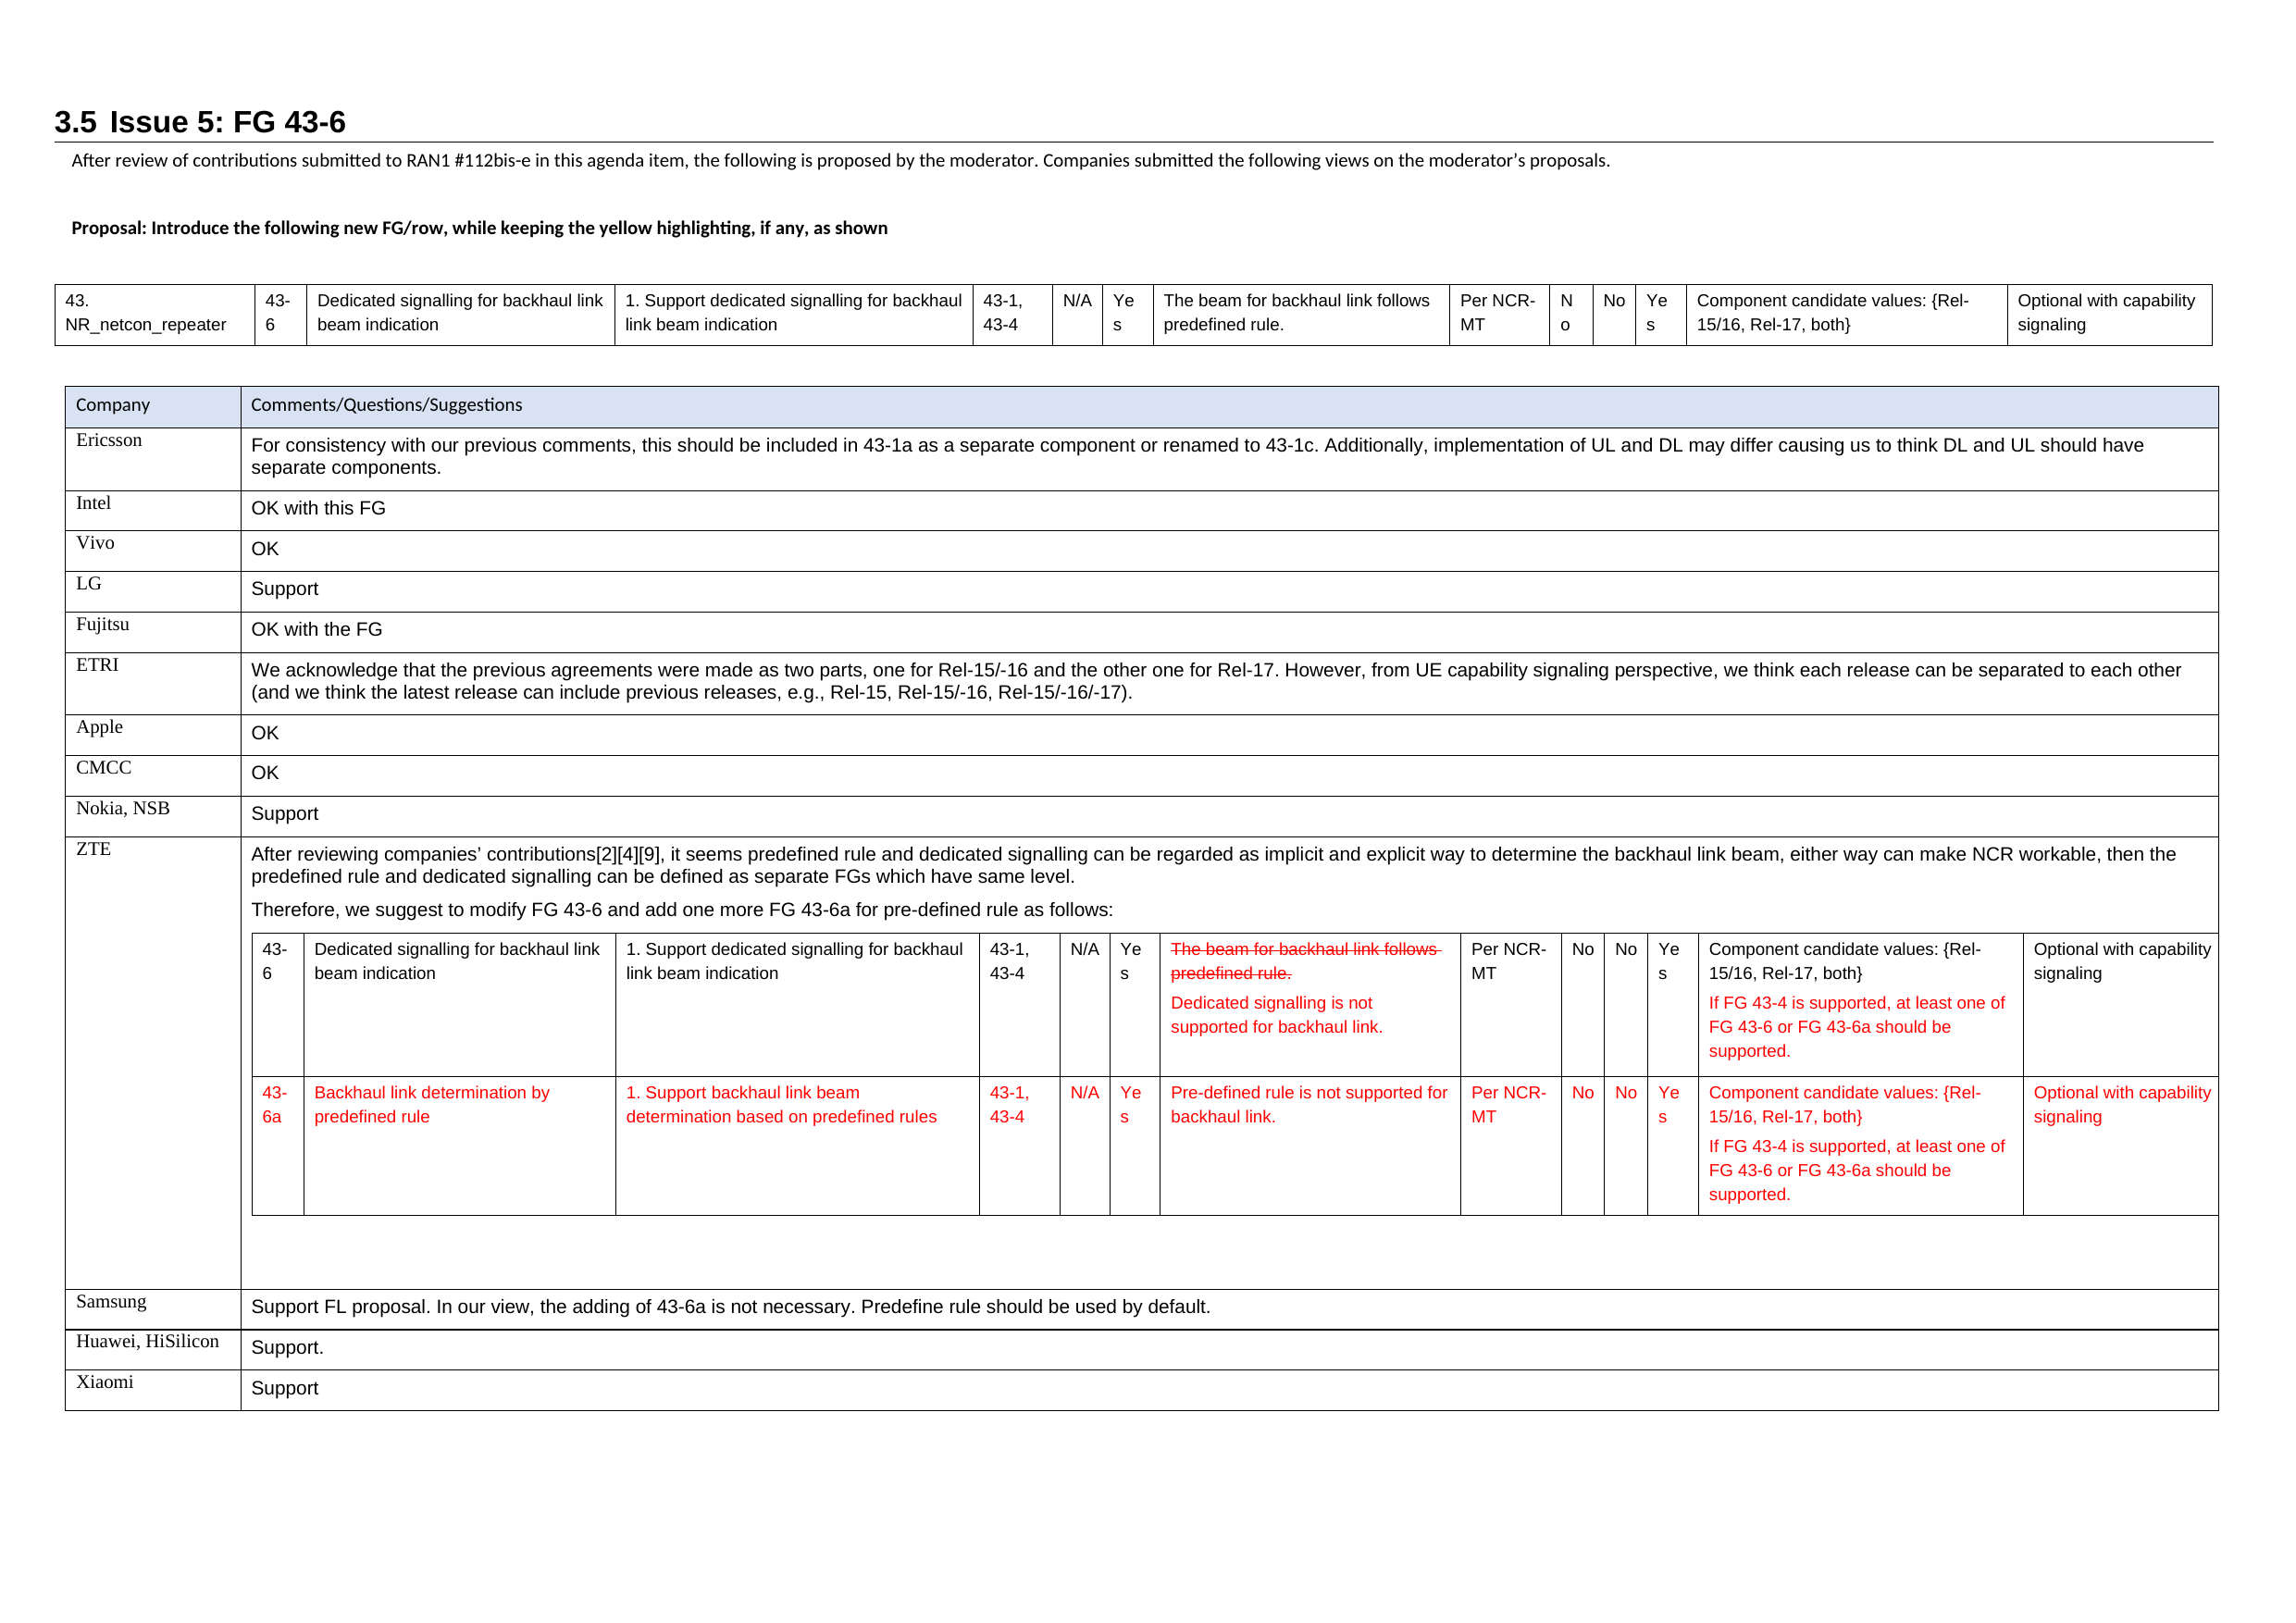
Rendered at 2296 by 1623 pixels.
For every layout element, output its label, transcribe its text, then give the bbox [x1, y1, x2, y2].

table_header Company [66, 387, 241, 427]
table_header Per NCR-MT [1450, 285, 1549, 345]
table_cell Support [242, 797, 2218, 836]
table_header No [1550, 285, 1593, 345]
table_header The beam for backhaul link follows predefined rule. [1154, 285, 1449, 345]
subtitle Issue 5: FG 43-6 [54, 104, 2214, 142]
table_cell LG [66, 572, 241, 612]
table_cell Support [242, 1370, 2218, 1410]
table_header 43-6 [255, 285, 306, 345]
table_header Optional with capability signaling [2008, 285, 2212, 345]
table_cell ZTE [66, 837, 241, 1289]
table_cell We acknowledge that the previous agreements were made as two parts, one for Rel-15/-16 and the other one for Rel-17. However, from UE capability signaling perspective, we think each release can be separated to each other (and we think the latest release can include previous releases, e.g., Rel-15, Rel-15/-16, Rel-15/-16/-17). [242, 653, 2218, 714]
text After review of contributions submitted to RAN1 #112bis-e in this agenda item, the following is proposed by the moderator. Companies submitted the following views on the moderator’s proposals. [54, 148, 2214, 172]
table_cell Support [242, 572, 2218, 612]
table_header No [1594, 285, 1635, 345]
table_header Component candidate values: {Rel-15/16, Rel-17, both} [1687, 285, 2007, 345]
table_cell Support. [242, 1331, 2218, 1369]
table_cell Nokia, NSB [66, 797, 241, 836]
table_cell Ericsson [66, 428, 241, 489]
table_cell Vivo [66, 531, 241, 571]
table_cell For consistency with our previous comments, this should be included in 43-1a as a separate component or renamed to 43-1c. Additionally, implementation of UL and DL may differ causing us to think DL and UL should have separate components. [242, 428, 2218, 489]
table_header 43. NR_netcon_repeater [56, 285, 254, 345]
table_cell Xiaomi [66, 1370, 241, 1410]
table_cell Fujitsu [66, 613, 241, 651]
table_header 43-1, 43-4 [974, 285, 1052, 345]
table_cell OK [242, 715, 2218, 755]
table_header Yes [1636, 285, 1686, 345]
table_cell After reviewing companies’ contributions[2][4][9], it seems predefined rule and dedicated signalling can be regarded as implicit and explicit way to determine the backhaul link beam, either way can make NCR workable, then the predefined rule and dedicated signalling can be defined as separate FGs which have same level. Therefore, we suggest to modify FG 43-6 and add one more FG 43-6a for pre-defined rule as follows: [242, 837, 2218, 1289]
table_header Comments/Questions/Suggestions [242, 387, 2218, 427]
table_cell OK with the FG [242, 613, 2218, 651]
table_header Yes [1103, 285, 1153, 345]
table_cell OK [242, 531, 2218, 571]
table_cell ETRI [66, 653, 241, 714]
table_cell Support FL proposal. In our view, the adding of 43-6a is not necessary. Predefine rule should be used by default. [242, 1290, 2218, 1329]
table_cell CMCC [66, 756, 241, 796]
table_cell OK [242, 756, 2218, 796]
table_header Dedicated signalling for backhaul link beam indication [307, 285, 614, 345]
table_header 1. Support dedicated signalling for backhaul link beam indication [615, 285, 973, 345]
text Proposal: Introduce the following new FG/row, while keeping the yellow highlighting, if any, as shown [54, 217, 2214, 240]
table_cell Huawei, HiSilicon [66, 1331, 241, 1369]
table_cell OK with this FG [242, 491, 2218, 530]
table_cell Samsung [66, 1290, 241, 1329]
table_header N/A [1053, 285, 1102, 345]
table_cell Apple [66, 715, 241, 755]
table_cell Intel [66, 491, 241, 530]
